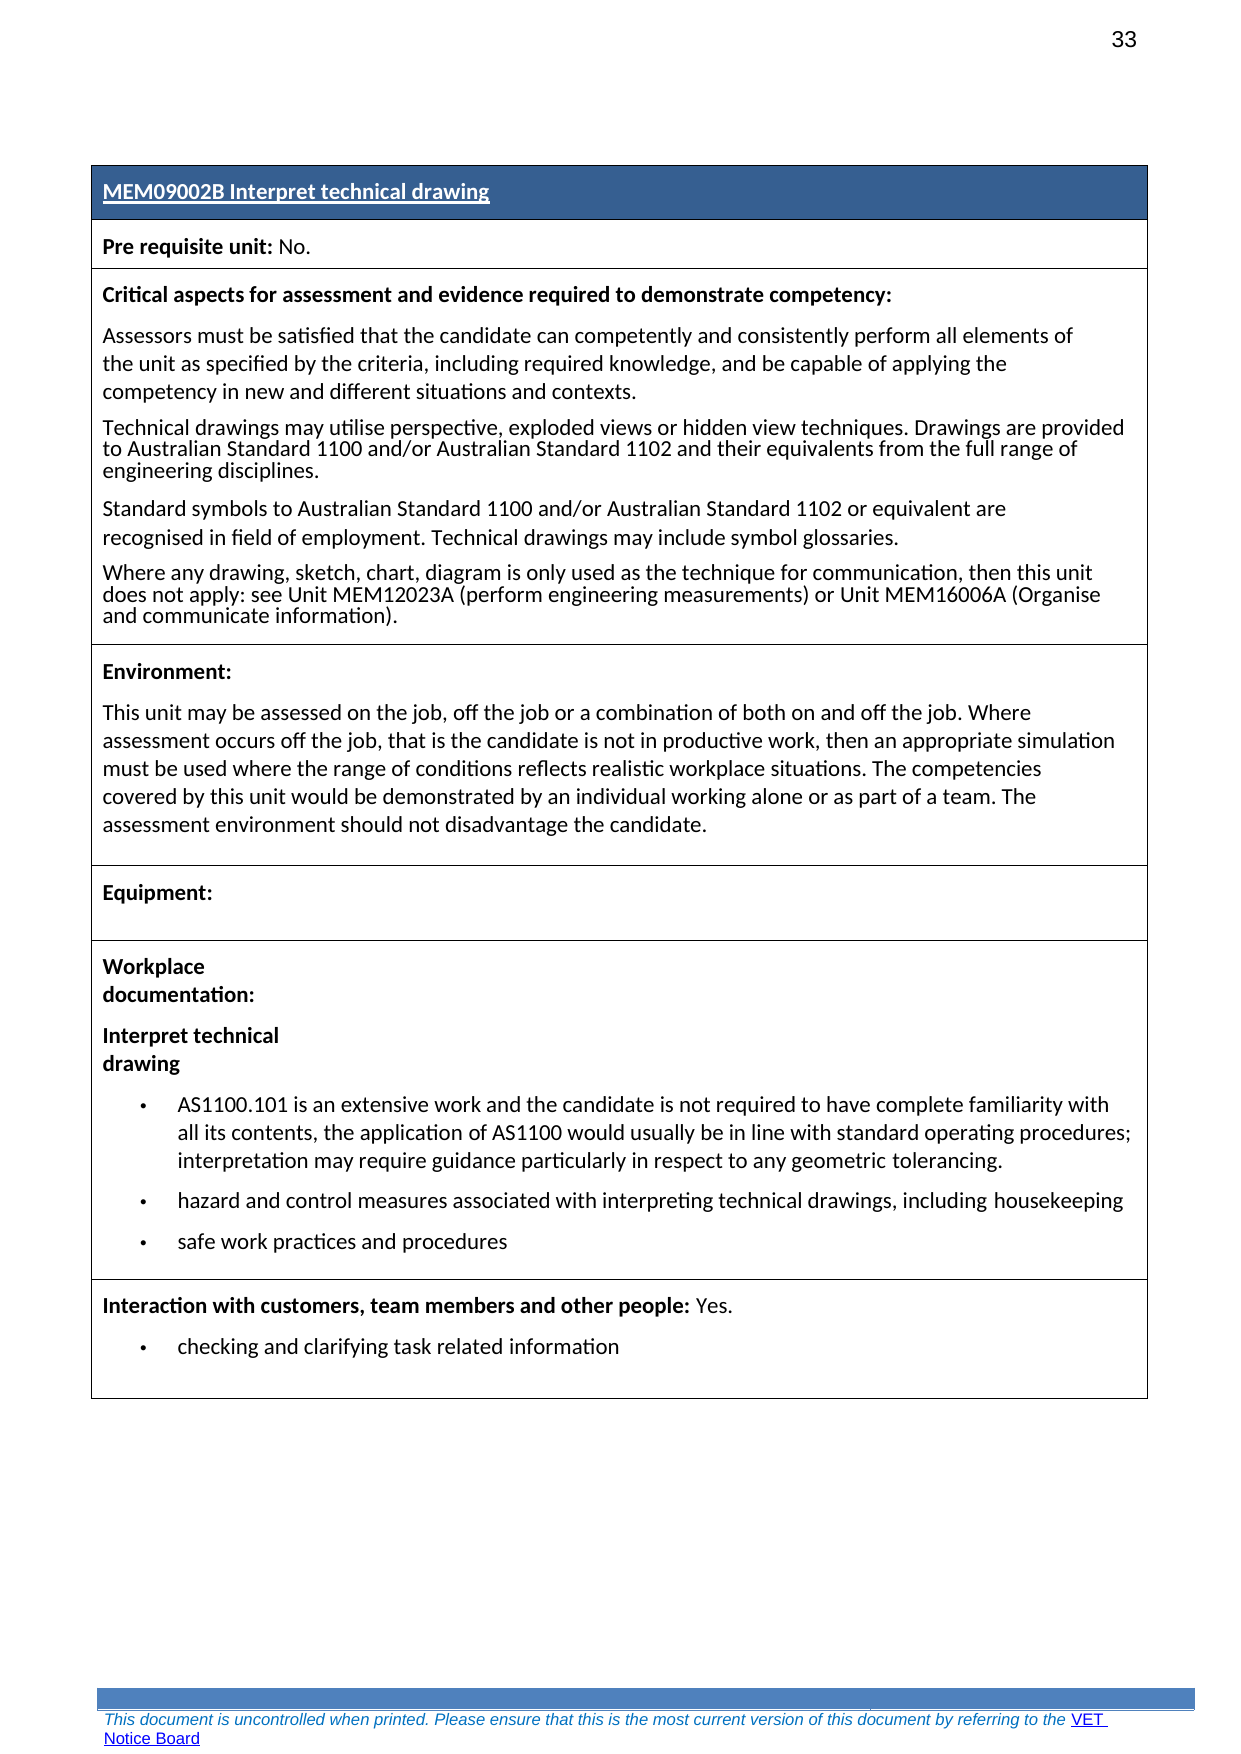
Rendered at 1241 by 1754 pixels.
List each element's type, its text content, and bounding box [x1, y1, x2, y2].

table_cell Pre requisite unit: No. [92, 220, 1147, 267]
table_cell Environment: This unit may be assessed on the job, off the job or a combination of both on and off the job. Where assessment occurs off the job, that is the candidate is not in productive work, then an appropriate simulation must be used where the range of conditions reflects realistic workplace situations. The competencies covered by this unit would be demonstrated by an individual working alone or as part of a team. The assessment environment should not disadvantage the candidate. [92, 645, 1147, 865]
table_cell Critical aspects for assessment and evidence required to demonstrate competency: Assessors must be satisfied that the candidate can competently and consistently perform all elements of the unit as specified by the criteria, including required knowledge, and be capable of applying the competency in new and different situations and contexts. Technical drawings may utilise perspective, exploded views or hidden view techniques. Drawings are provided to Australian Standard 1100 and/or Australian Standard 1102 and their equivalents from the full range of engineering disciplines. Standard symbols to Australian Standard 1100 and/or Australian Standard 1102 or equivalent are recognised in field of employment. Technical drawings may include symbol glossaries. Where any drawing, sketch, chart, diagram is only used as the technique for communication, then this unit does not apply: see Unit MEM12023A (perform engineering measurements) or Unit MEM16006A (Organise and communicate information). [92, 269, 1147, 644]
table_cell Interaction with customers, team members and other people: Yes. checking and clarifying task related information [92, 1280, 1147, 1398]
table_header MEM09002B Interpret technical drawing [92, 166, 1147, 219]
table_cell Workplace documentation: Interpret technical drawing AS1100.101 is an extensive work and the candidate is not required to have complete familiarity with all its contents, the application of AS1100 would usually be in line with standard operating procedures; interpretation may require guidance particularly in respect to any geometric tolerancing. hazard and control measures associated with interpreting technical drawings, including housekeeping safe work practices and procedures [92, 941, 1147, 1279]
table_cell Equipment: [92, 866, 1147, 940]
